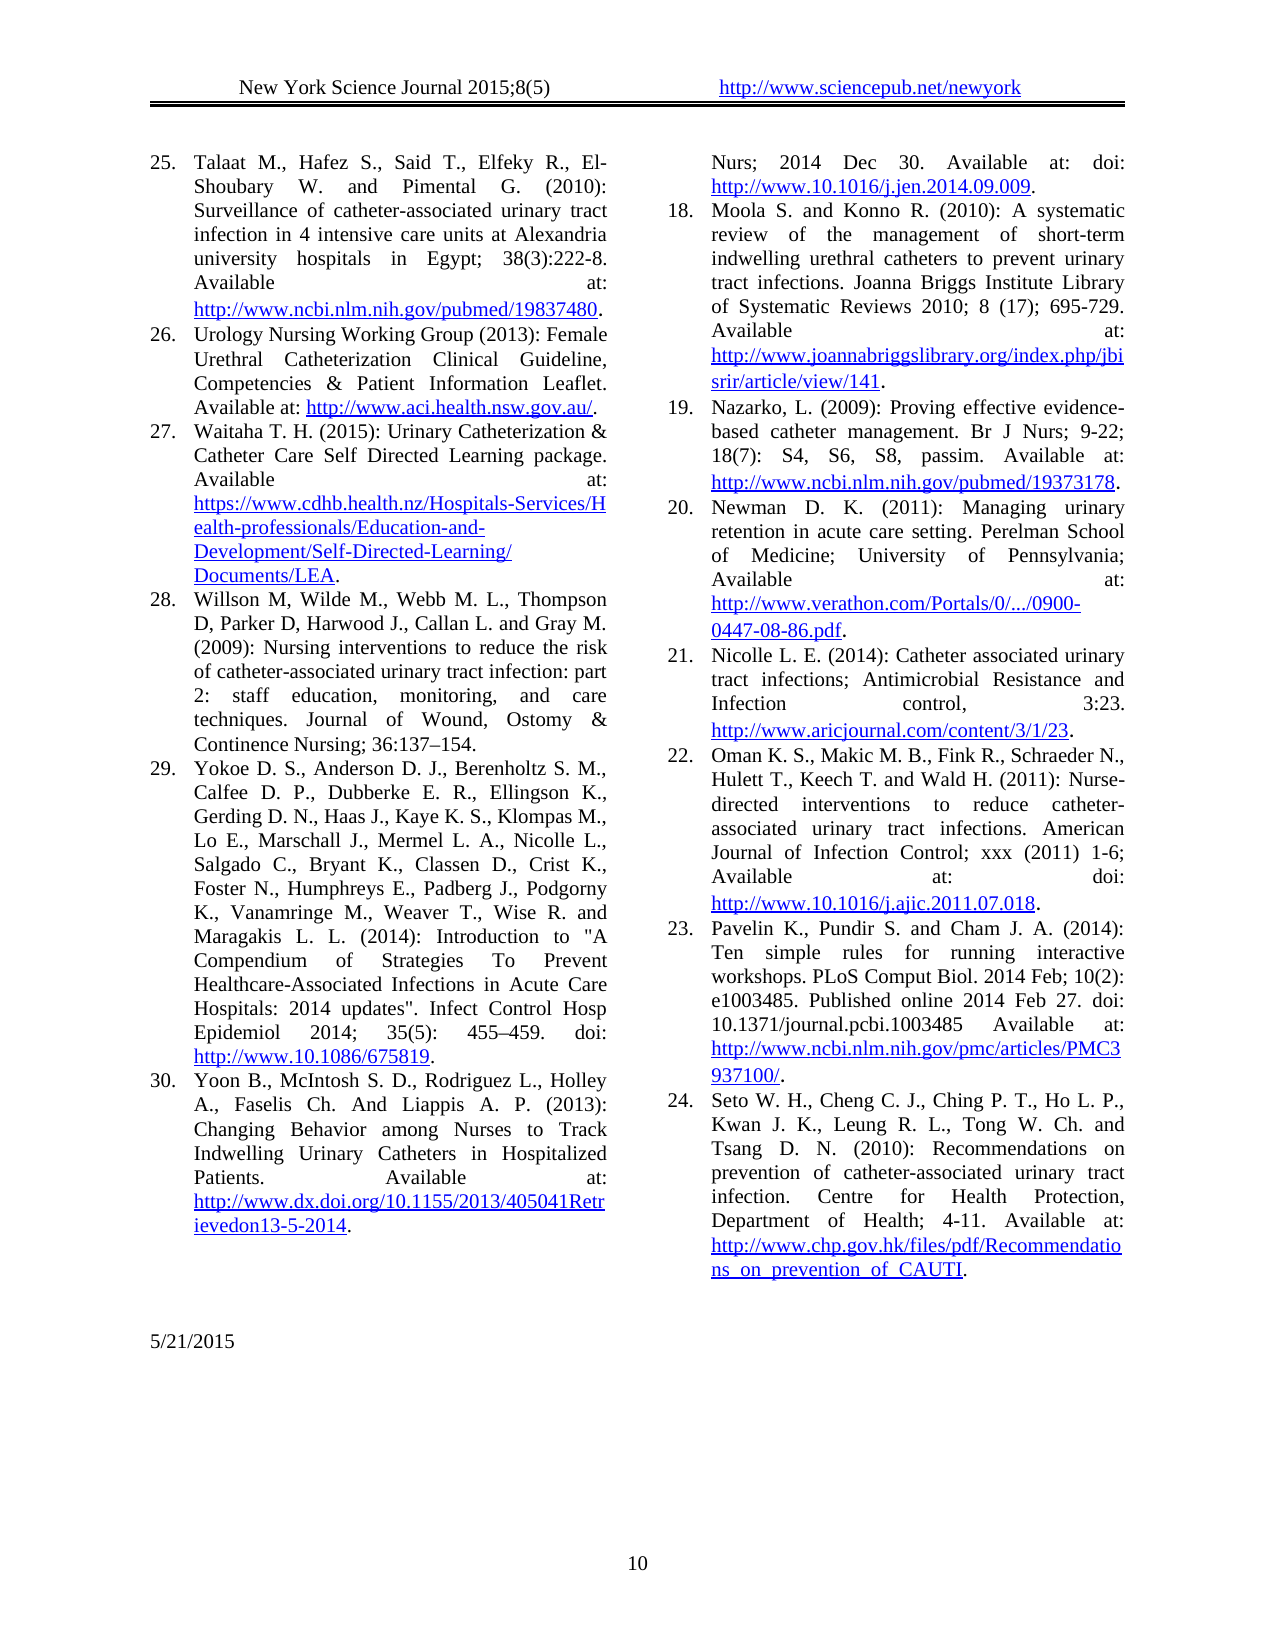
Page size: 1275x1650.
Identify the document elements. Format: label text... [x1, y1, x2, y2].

list Newman D. K. (2011): Managing urinary retention in acute care setting. Perelman School of Medicine; University of Pennsylvania; Available at: http://www.verathon.com/Portals/0/.../0900-0447-08-86.pdf. [667, 495, 1125, 643]
list Oman K. S., Makic M. B., Fink R., Schraeder N., Hulett T., Keech T. and Wald H. (2011): Nurse-directed interventions to reduce catheter-associated urinary tract infections. American Journal of Infection Control; xxx (2011) 1-6; Available at: doi: http://www.10.1016/j.ajic.2011.07.018. [667, 743, 1125, 916]
list Urology Nursing Working Group (2013): Female Urethral Catheterization Clinical Guideline, Competencies & Patient Information Leaflet. Available at: http://www.aci.health.nsw.gov.au/. [150, 322, 607, 419]
list Yoon B., McIntosh S. D., Rodriguez L., Holley A., Faselis Ch. And Liappis A. P. (2013): Changing Behavior among Nurses to Track Indwelling Urinary Catheters in Hospitalized Patients. Available at: http://www.dx.doi.org/10.1155/2013/405041Retrievedon13-5-2014. [150, 1068, 607, 1237]
list Nicolle L. E. (2014): Catheter associated urinary tract infections; Antimicrobial Resistance and Infection control, 3:23. http://www.aricjournal.com/content/3/1/23. [667, 643, 1125, 743]
list Yokoe D. S., Anderson D. J., Berenholtz S. M., Calfee D. P., Dubberke E. R., Ellingson K., Gerding D. N., Haas J., Kaye K. S., Klompas M., Lo E., Marschall J., Mermel L. A., Nicolle L., Salgado C., Bryant K., Classen D., Crist K., Foster N., Humphreys E., Padberg J., Podgorny K., Vanamringe M., Weaver T., Wise R. and Maragakis L. L. (2014): Introduction to "A Compendium of Strategies To Prevent Healthcare-Associated Infections in Acute Care Hospitals: 2014 updates". Infect Control Hosp Epidemiol 2014; 35(5): 455–459. doi: http://www.10.1086/675819. [150, 756, 607, 1068]
text 5/21/2015 [150, 1329, 1125, 1353]
list Willson M, Wilde M., Webb M. L., Thompson D, Parker D, Harwood J., Callan L. and Gray M. (2009): Nursing interventions to reduce the risk of catheter-associated urinary tract infection: part 2: staff education, monitoring, and care techniques. Journal of Wound, Ostomy & Continence Nursing; 36:137–154. [150, 587, 607, 756]
list Seto W. H., Cheng C. J., Ching P. T., Ho L. P., Kwan J. K., Leung R. L., Tong W. Ch. and Tsang D. N. (2010): Recommendations on prevention of catheter-associated urinary tract infection. Centre for Health Protection, Department of Health; 4-11. Available at: http://www.chp.gov.hk/files/pdf/Recommendations_on_prevention_of_CAUTI. [667, 1088, 1125, 1281]
list Pavelin K., Pundir S. and Cham J. A. (2014): Ten simple rules for running interactive workshops. PLoS Comput Biol. 2014 Feb; 10(2): e1003485. Published online 2014 Feb 27. doi: 10.1371/journal.pcbi.1003485 Available at: http://www.ncbi.nlm.nih.gov/pmc/articles/PMC3937100/. [667, 916, 1125, 1088]
list Waitaha T. H. (2015): Urinary Catheterization & Catheter Care Self Directed Learning package. Available at: https://www.cdhb.health.nz/Hospitals-Services/Health-professionals/Education-and-Development/Self-Directed-Learning/Documents/LEA. [150, 419, 607, 587]
list Talaat M., Hafez S., Said T., Elfeky R., El-Shoubary W. and Pimental G. (2010): Surveillance of catheter-associated urinary tract infection in 4 intensive care units at Alexandria university hospitals in Egypt; 38(3):222-8. Available at: http://www.ncbi.nlm.nih.gov/pubmed/19837480. [150, 150, 607, 322]
list Moola S. and Konno R. (2010): A systematic review of the management of short-term indwelling urethral catheters to prevent urinary tract infections. Joanna Briggs Institute Library of Systematic Reviews 2010; 8 (17); 695-729. Available at: http://www.joannabriggslibrary.org/index.php/jbisrir/article/view/141. [667, 198, 1125, 394]
list Nazarko, L. (2009): Proving effective evidence-based catheter management. Br J Nurs; 9-22; 18(7): S4, S6, S8, passim. Available at: http://www.ncbi.nlm.nih.gov/pubmed/19373178. [667, 394, 1125, 495]
